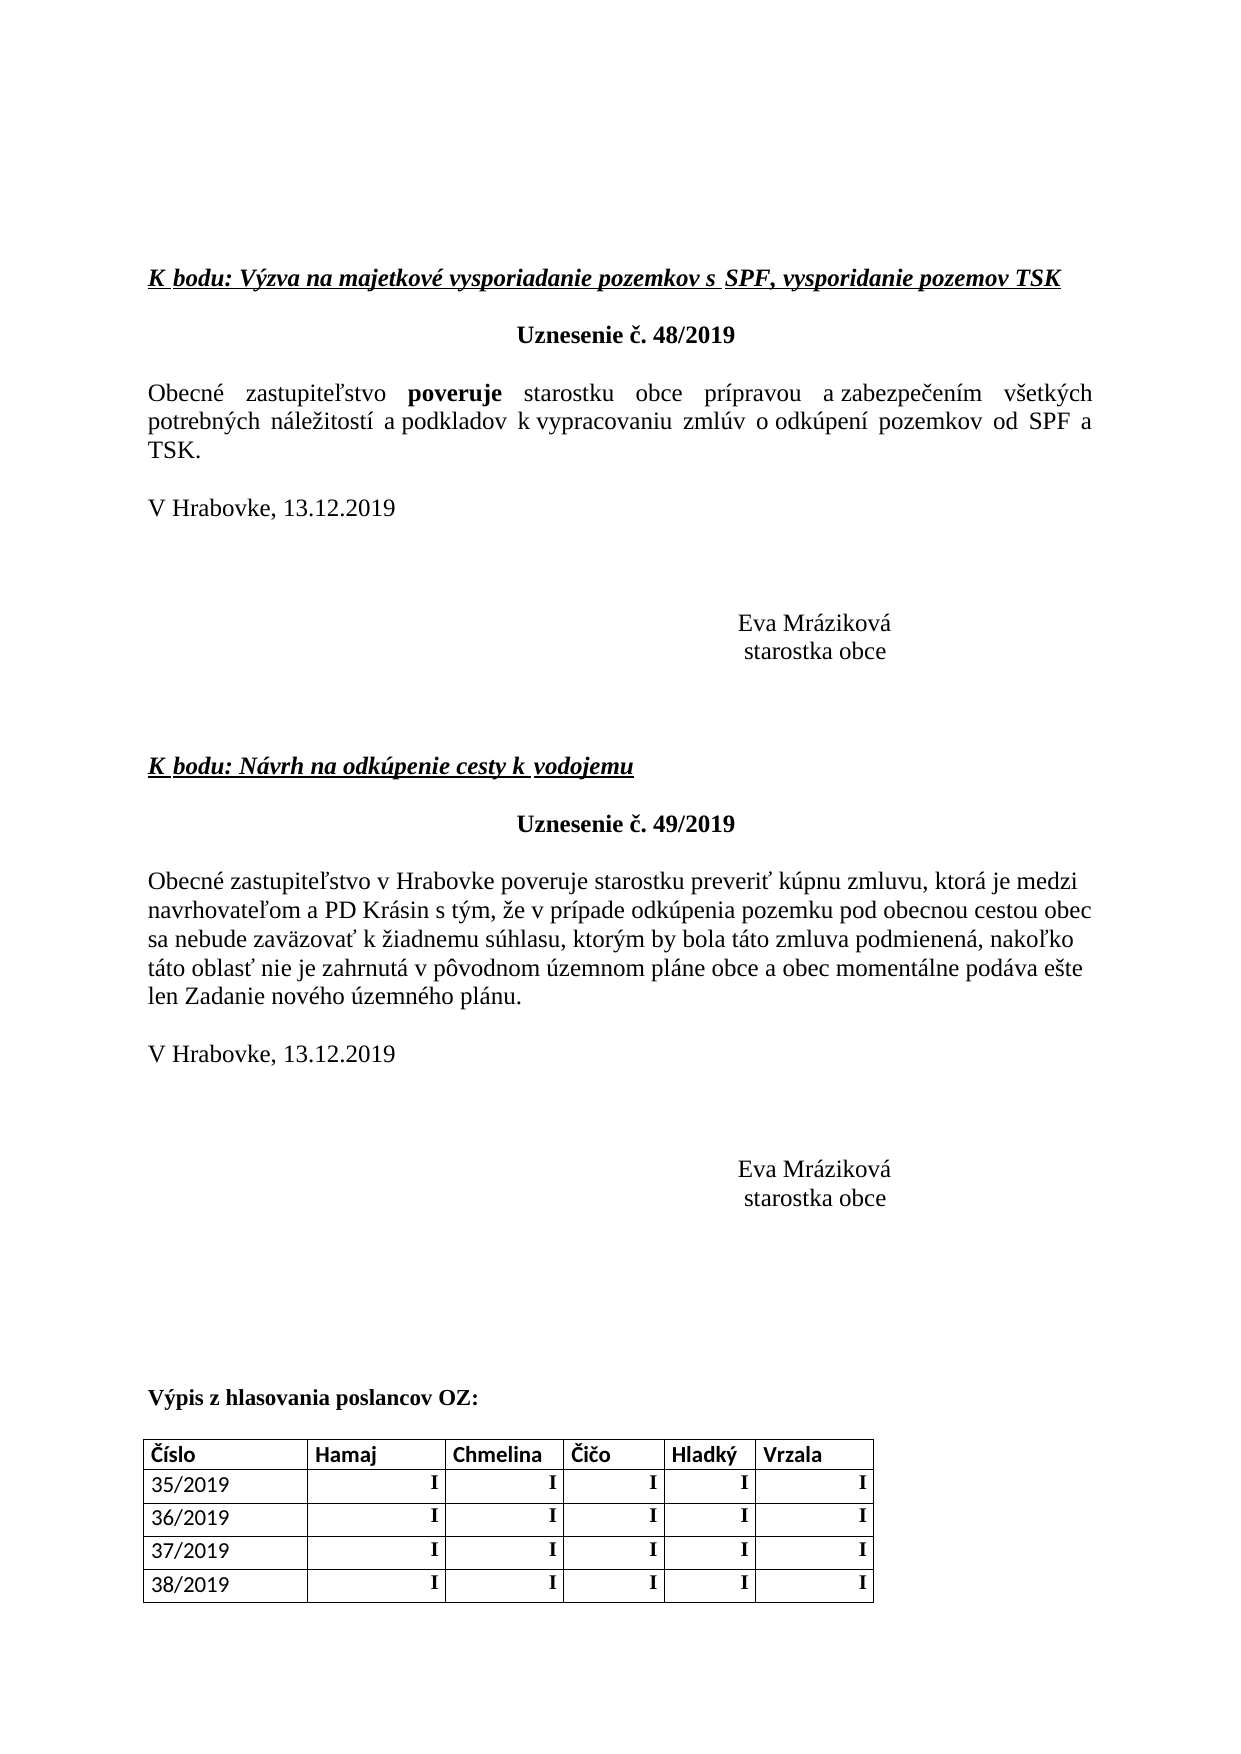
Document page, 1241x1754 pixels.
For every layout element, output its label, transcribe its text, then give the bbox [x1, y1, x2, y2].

text Obecné zastupiteľstvo v Hrabovke poveruje starostku preveriť kúpnu zmluvu, ktorá je medzi navrhovateľom a PD Krásin s tým, že v prípade odkúpenia pozemku pod obecnou cestou obec sa nebude zaväzovať k žiadnemu súhlasu, ktorým by bola táto zmluva podmienená, nakoľko táto oblasť nie je zahrnutá v pôvodnom územnom pláne obce a obec momentálne podáva ešte len Zadanie nového územného plánu. [148, 866, 1093, 1010]
table_cell I [308, 1537, 445, 1569]
table_cell I [665, 1570, 755, 1602]
table_cell I [665, 1504, 755, 1536]
table_cell 38/2019 [144, 1570, 307, 1602]
table_cell I [308, 1470, 445, 1502]
table_cell 36/2019 [144, 1504, 307, 1536]
table_cell I [446, 1470, 563, 1502]
text Uznesenie č. 48/2019 [148, 320, 1093, 349]
table_header Hladký [665, 1440, 755, 1469]
table_cell I [665, 1470, 755, 1502]
table_cell 35/2019 [144, 1470, 307, 1502]
table_cell I [446, 1504, 563, 1536]
table_header Hamaj [308, 1440, 445, 1469]
text Výpis z hlasovania poslancov OZ: [148, 1384, 1093, 1410]
table_cell I [564, 1537, 664, 1569]
table_cell I [446, 1537, 563, 1569]
text V Hrabovke, 13.12.2019 [148, 493, 1093, 521]
table_cell I [756, 1570, 873, 1602]
text V Hrabovke, 13.12.2019 [148, 1039, 1093, 1068]
table_cell I [308, 1570, 445, 1602]
table_header Chmelina [446, 1440, 563, 1469]
text starostka obce [148, 1183, 1093, 1211]
table_header Čičo [564, 1440, 664, 1469]
table_header Číslo [144, 1440, 307, 1469]
text Eva Mráziková [148, 1154, 1093, 1183]
table_header Vrzala [756, 1440, 873, 1469]
table_cell I [665, 1537, 755, 1569]
table_cell I [756, 1537, 873, 1569]
table_cell I [564, 1504, 664, 1536]
table_cell 37/2019 [144, 1537, 307, 1569]
table_cell I [308, 1504, 445, 1536]
table_cell I [446, 1570, 563, 1602]
text Eva Mráziková [148, 608, 1093, 636]
text K bodu: Návrh na odkúpenie cesty k vodojemu [148, 751, 1093, 780]
text Obecné zastupiteľstvo poveruje starostku obce prípravou a zabezpečením všetkých potrebných náležitostí a podkladov k vypracovaniu zmlúv o odkúpení pozemkov od SPF a TSK. [148, 378, 1093, 464]
table_cell I [756, 1504, 873, 1536]
text Uznesenie č. 49/2019 [148, 809, 1093, 838]
table_cell I [564, 1470, 664, 1502]
text K bodu: Výzva na majetkové vysporiadanie pozemkov s SPF, vysporidanie pozemov TSK [148, 263, 1093, 291]
text starostka obce [148, 636, 1093, 665]
table_cell I [756, 1470, 873, 1502]
table_cell I [564, 1570, 664, 1602]
